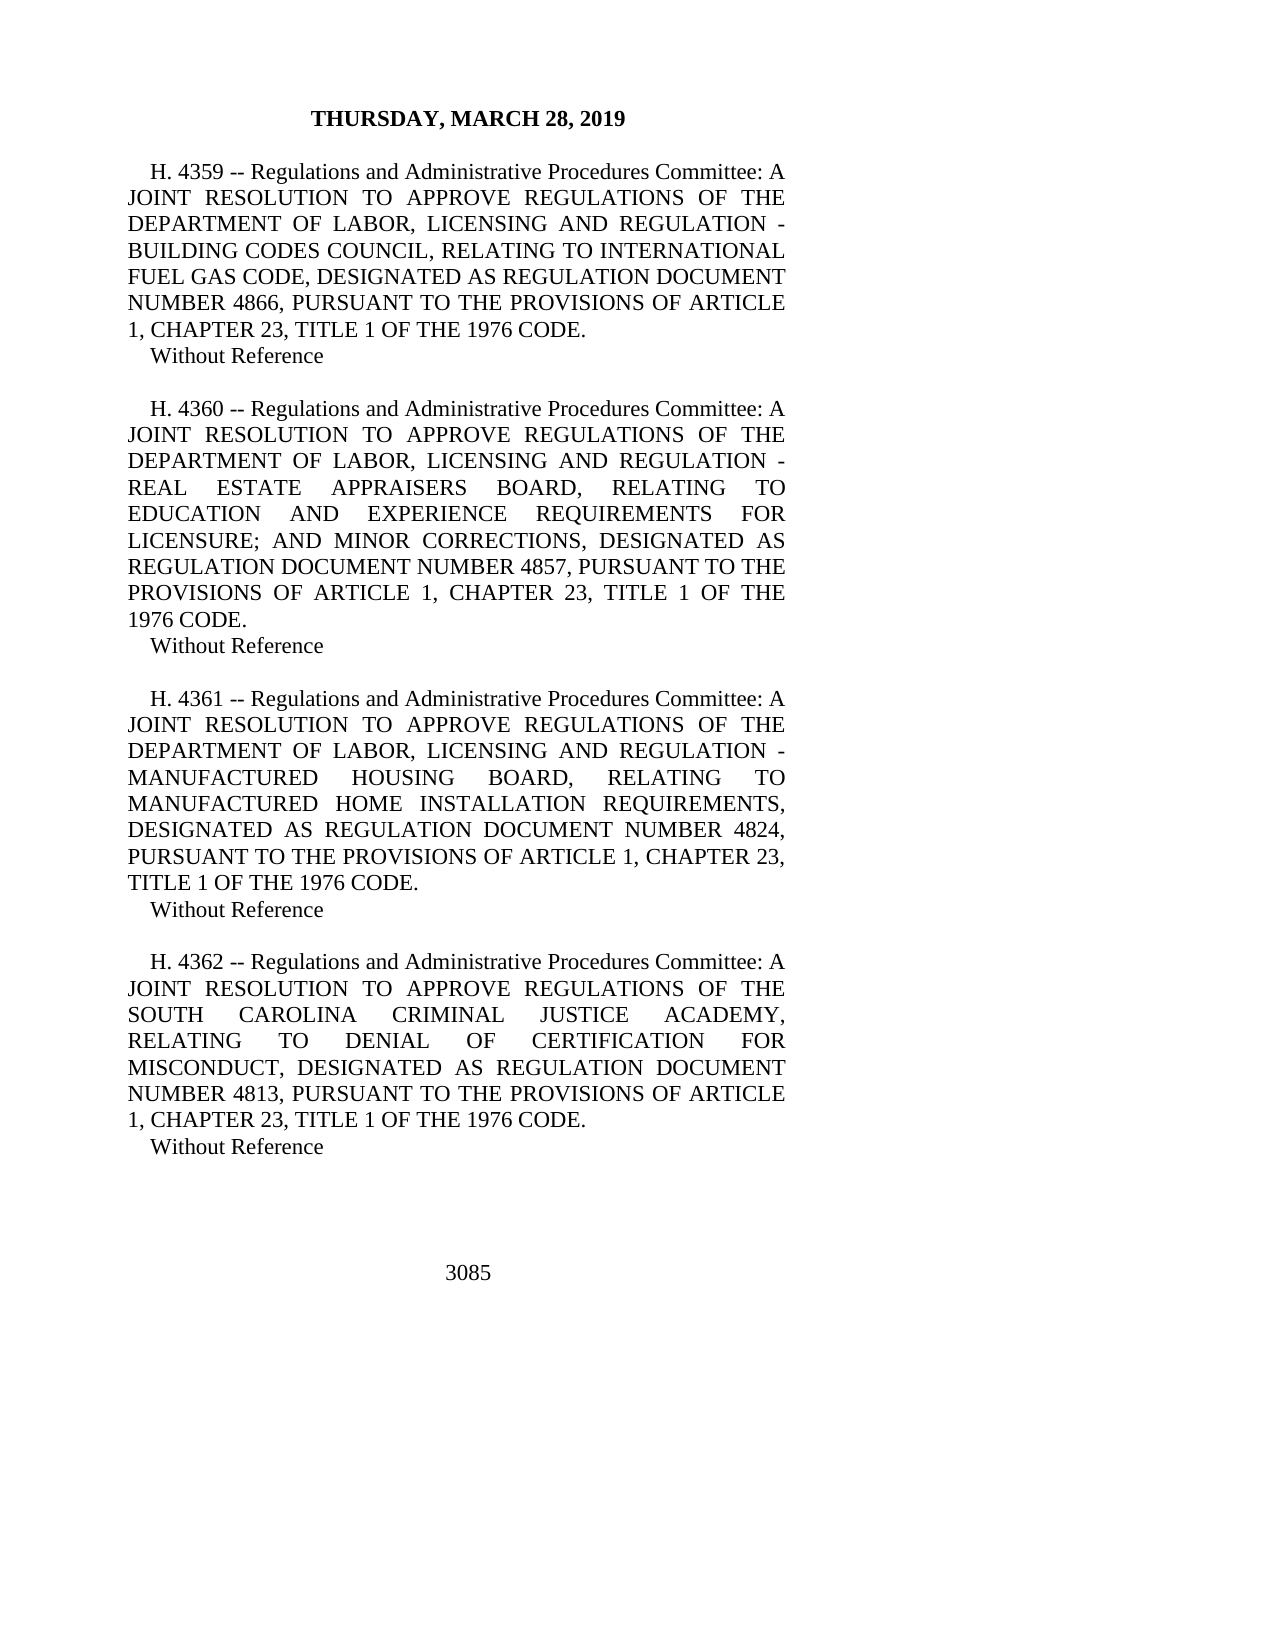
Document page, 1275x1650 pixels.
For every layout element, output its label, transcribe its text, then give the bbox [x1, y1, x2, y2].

text H. 4362 -- Regulations and Administrative Procedures Committee: A JOINT RESOLUTION TO APPROVE REGULATIONS OF THE SOUTH CAROLINA CRIMINAL JUSTICE ACADEMY, RELATING TO DENIAL OF CERTIFICATION FOR MISCONDUCT, DESIGNATED AS REGULATION DOCUMENT NUMBER 4813, PURSUANT TO THE PROVISIONS OF ARTICLE 1, CHAPTER 23, TITLE 1 OF THE 1976 CODE. [127, 948, 786, 1133]
text Without Reference [127, 896, 786, 922]
text Without Reference [127, 1133, 786, 1159]
text Without Reference [127, 632, 786, 658]
text H. 4361 -- Regulations and Administrative Procedures Committee: A JOINT RESOLUTION TO APPROVE REGULATIONS OF THE DEPARTMENT OF LABOR, LICENSING AND REGULATION - MANUFACTURED HOUSING BOARD, RELATING TO MANUFACTURED HOME INSTALLATION REQUIREMENTS, DESIGNATED AS REGULATION DOCUMENT NUMBER 4824, PURSUANT TO THE PROVISIONS OF ARTICLE 1, CHAPTER 23, TITLE 1 OF THE 1976 CODE. [127, 685, 786, 896]
text H. 4360 -- Regulations and Administrative Procedures Committee: A JOINT RESOLUTION TO APPROVE REGULATIONS OF THE DEPARTMENT OF LABOR, LICENSING AND REGULATION - REAL ESTATE APPRAISERS BOARD, RELATING TO EDUCATION AND EXPERIENCE REQUIREMENTS FOR LICENSURE; AND MINOR CORRECTIONS, DESIGNATED AS REGULATION DOCUMENT NUMBER 4857, PURSUANT TO THE PROVISIONS OF ARTICLE 1, CHAPTER 23, TITLE 1 OF THE 1976 CODE. [127, 395, 786, 632]
text H. 4359 -- Regulations and Administrative Procedures Committee: A JOINT RESOLUTION TO APPROVE REGULATIONS OF THE DEPARTMENT OF LABOR, LICENSING AND REGULATION - BUILDING CODES COUNCIL, RELATING TO INTERNATIONAL FUEL GAS CODE, DESIGNATED AS REGULATION DOCUMENT NUMBER 4866, PURSUANT TO THE PROVISIONS OF ARTICLE 1, CHAPTER 23, TITLE 1 OF THE 1976 CODE. [127, 158, 786, 342]
text Without Reference [127, 342, 786, 368]
